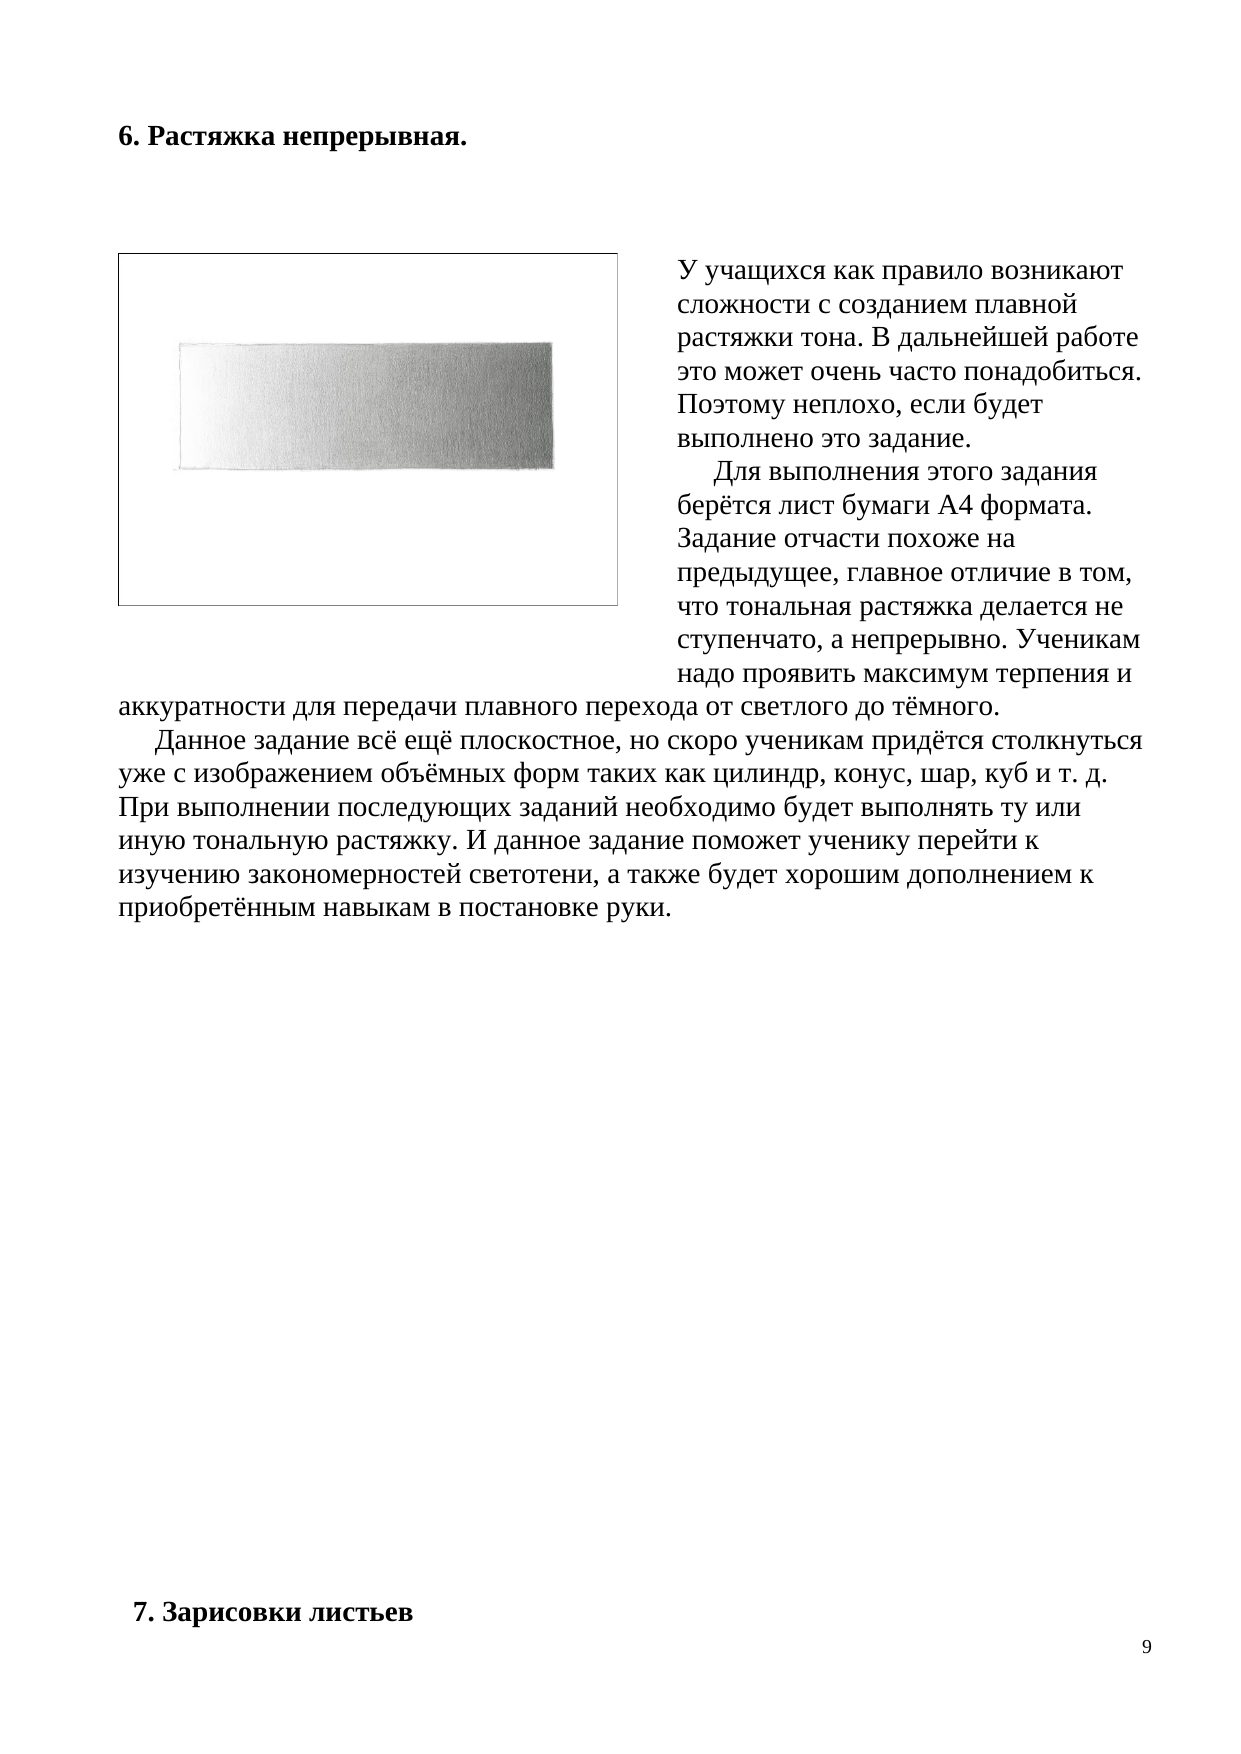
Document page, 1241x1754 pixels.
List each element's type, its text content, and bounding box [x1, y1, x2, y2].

text Для выполнения этого задания берётся лист бумаги А4 формата. Задание отчасти похоже на предыдущее, главное отличие в том, что тональная растяжка делается не ступенчато, а непрерывно. Ученикам надо проявить максимум терпения и аккуратности для передачи плавного перехода от светлого до тёмного. [118, 453, 1152, 722]
text 6. Растяжка непрерывная. [118, 118, 1152, 152]
text 7. Зарисовки листьев [118, 1594, 1152, 1627]
text Данное задание всё ещё плоскостное, но скоро ученикам придётся столкнуться уже с изображением объёмных форм таких как цилиндр, конус, шар, куб и т. д. При выполнении последующих заданий необходимо будет выполнять ту или иную тональную растяжку. И данное задание поможет ученику перейти к изучению закономерностей светотени, а также будет хорошим дополнением к приобретённым навыкам в постановке руки. [118, 722, 1152, 923]
picture [118, 253, 618, 606]
text У учащихся как правило возникают сложности с созданием плавной растяжки тона. В дальнейшей работе это может очень часто понадобиться. Поэтому неплохо, если будет выполнено это задание. [118, 252, 1152, 453]
